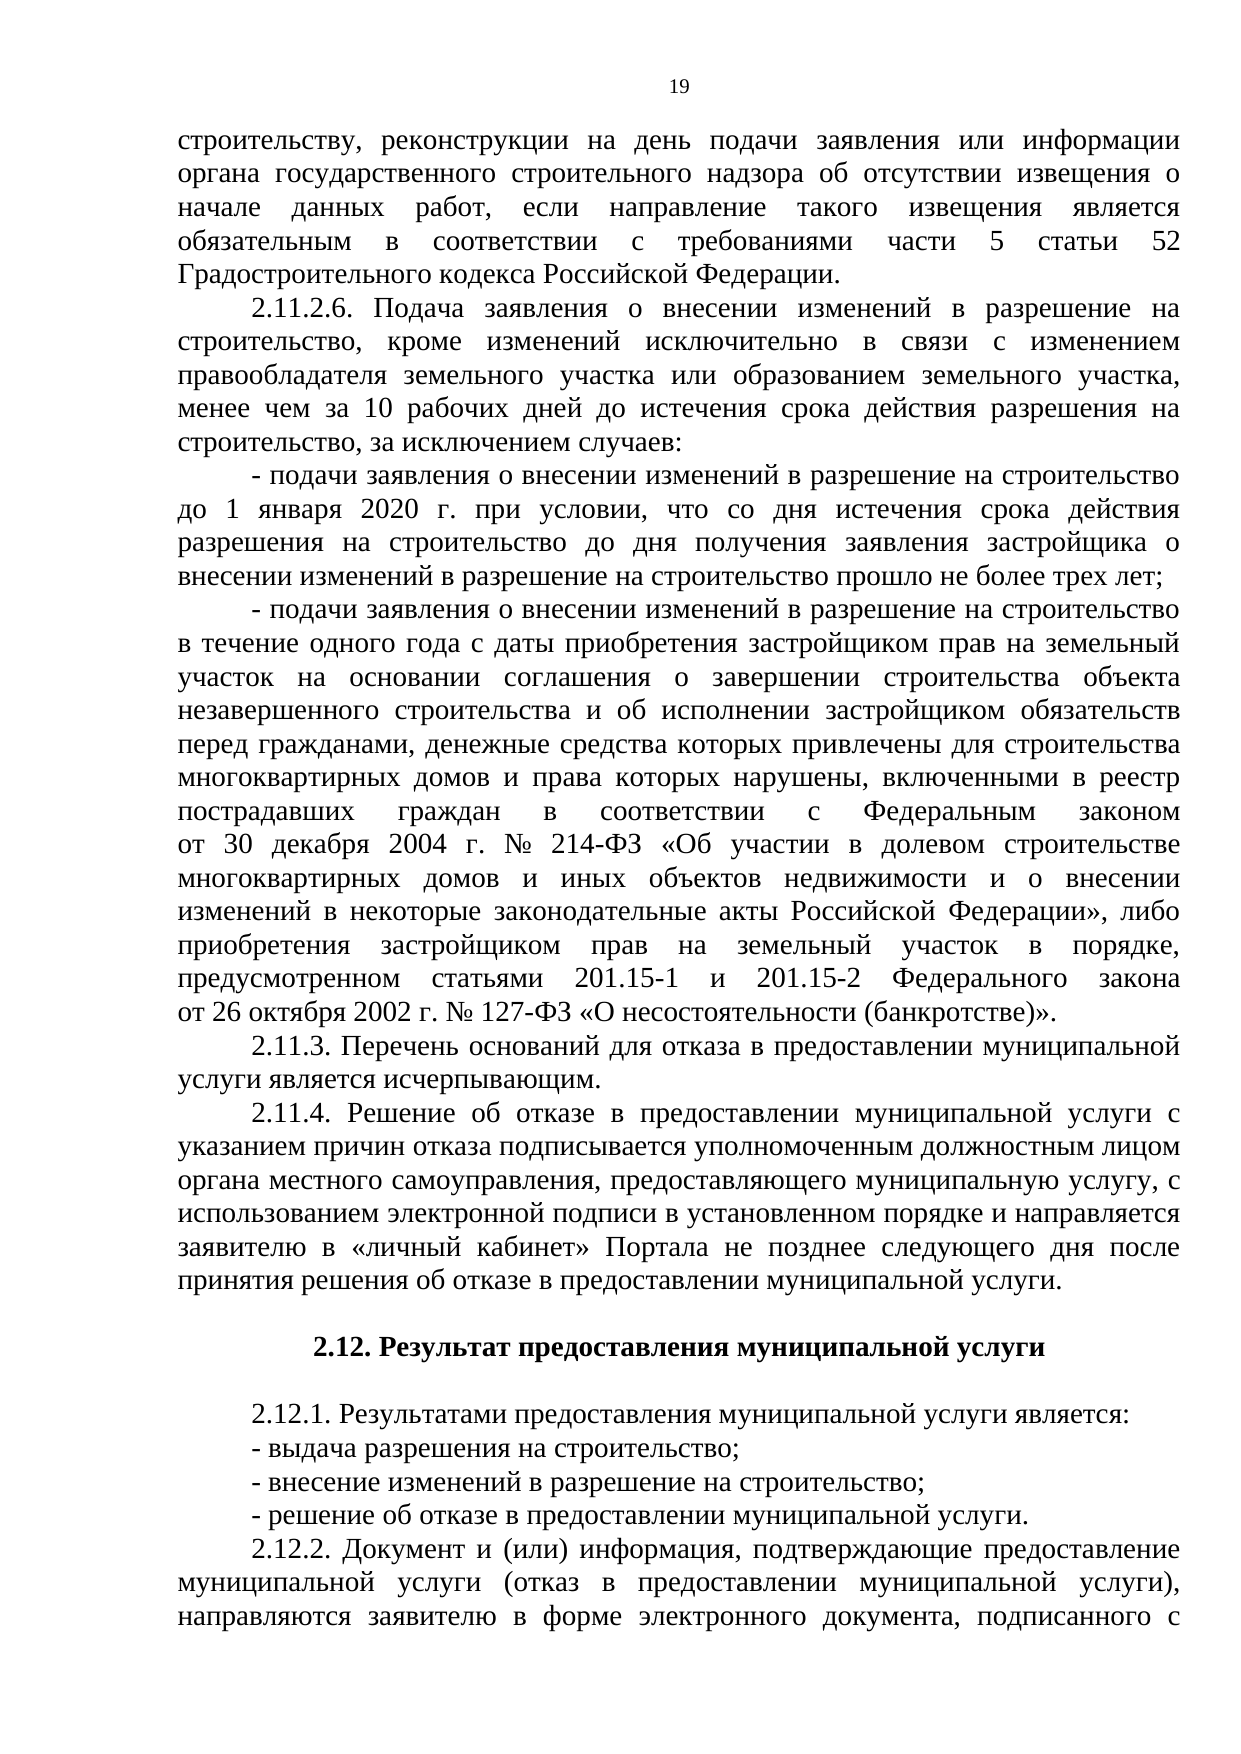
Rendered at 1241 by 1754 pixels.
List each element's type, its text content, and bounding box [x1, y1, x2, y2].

text - выдача разрешения на строительство; [177, 1430, 1181, 1464]
text 2.11.2.6. Подача заявления о внесении изменений в разрешение на строительство, кроме изменений исключительно в связи с изменением правообладателя земельного участка или образованием земельного участка, менее чем за 10 рабочих дней до истечения срока действия разрешения на строительство, за исключением случаев: [177, 290, 1181, 457]
text 2.12. Результат предоставления муниципальной услуги [177, 1329, 1181, 1363]
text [177, 122, 1181, 290]
text - внесение изменений в разрешение на строительство; [177, 1464, 1181, 1497]
text - подачи заявления о внесении изменений в разрешение на строительство в течение одного года с даты приобретения застройщиком прав на земельный участок на основании соглашения о завершении строительства объекта незавершенного строительства и об исполнении застройщиком обязательств перед гражданами, денежные средства которых привлечены для строительства многоквартирных домов и права которых нарушены, включенными в реестр пострадавших граждан в соответствии с Федеральным законом от 30 декабря 2004 г. № 214-ФЗ «Об участии в долевом строительстве многоквартирных домов и иных объектов недвижимости и о внесении изменений в некоторые законодательные акты Российской Федерации», либо приобретения застройщиком прав на земельный участок в порядке, предусмотренном статьями 201.15-1 и 201.15-2 Федерального закона от 26 октября 2002 г. № 127-ФЗ «О несостоятельности (банкротстве)». [177, 592, 1181, 1028]
text 2.11.4. Решение об отказе в предоставлении муниципальной услуги с указанием причин отказа подписывается уполномоченным должностным лицом органа местного самоуправления, предоставляющего муниципальную услугу, с использованием электронной подписи в установленном порядке и направляется заявителю в «личный кабинет» Портала не позднее следующего дня после принятия решения об отказе в предоставлении муниципальной услуги. [177, 1095, 1181, 1296]
text - решение об отказе в предоставлении муниципальной услуги. [177, 1497, 1181, 1531]
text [177, 1531, 1181, 1631]
text 2.12.1. Результатами предоставления муниципальной услуги является: [177, 1397, 1181, 1430]
text - подачи заявления о внесении изменений в разрешение на строительство до 1 января 2020 г. при условии, что со дня истечения срока действия разрешения на строительство до дня получения заявления застройщика о внесении изменений в разрешение на строительство прошло не более трех лет; [177, 457, 1181, 592]
text 2.11.3. Перечень оснований для отказа в предоставлении муниципальной услуги является исчерпывающим. [177, 1028, 1181, 1095]
